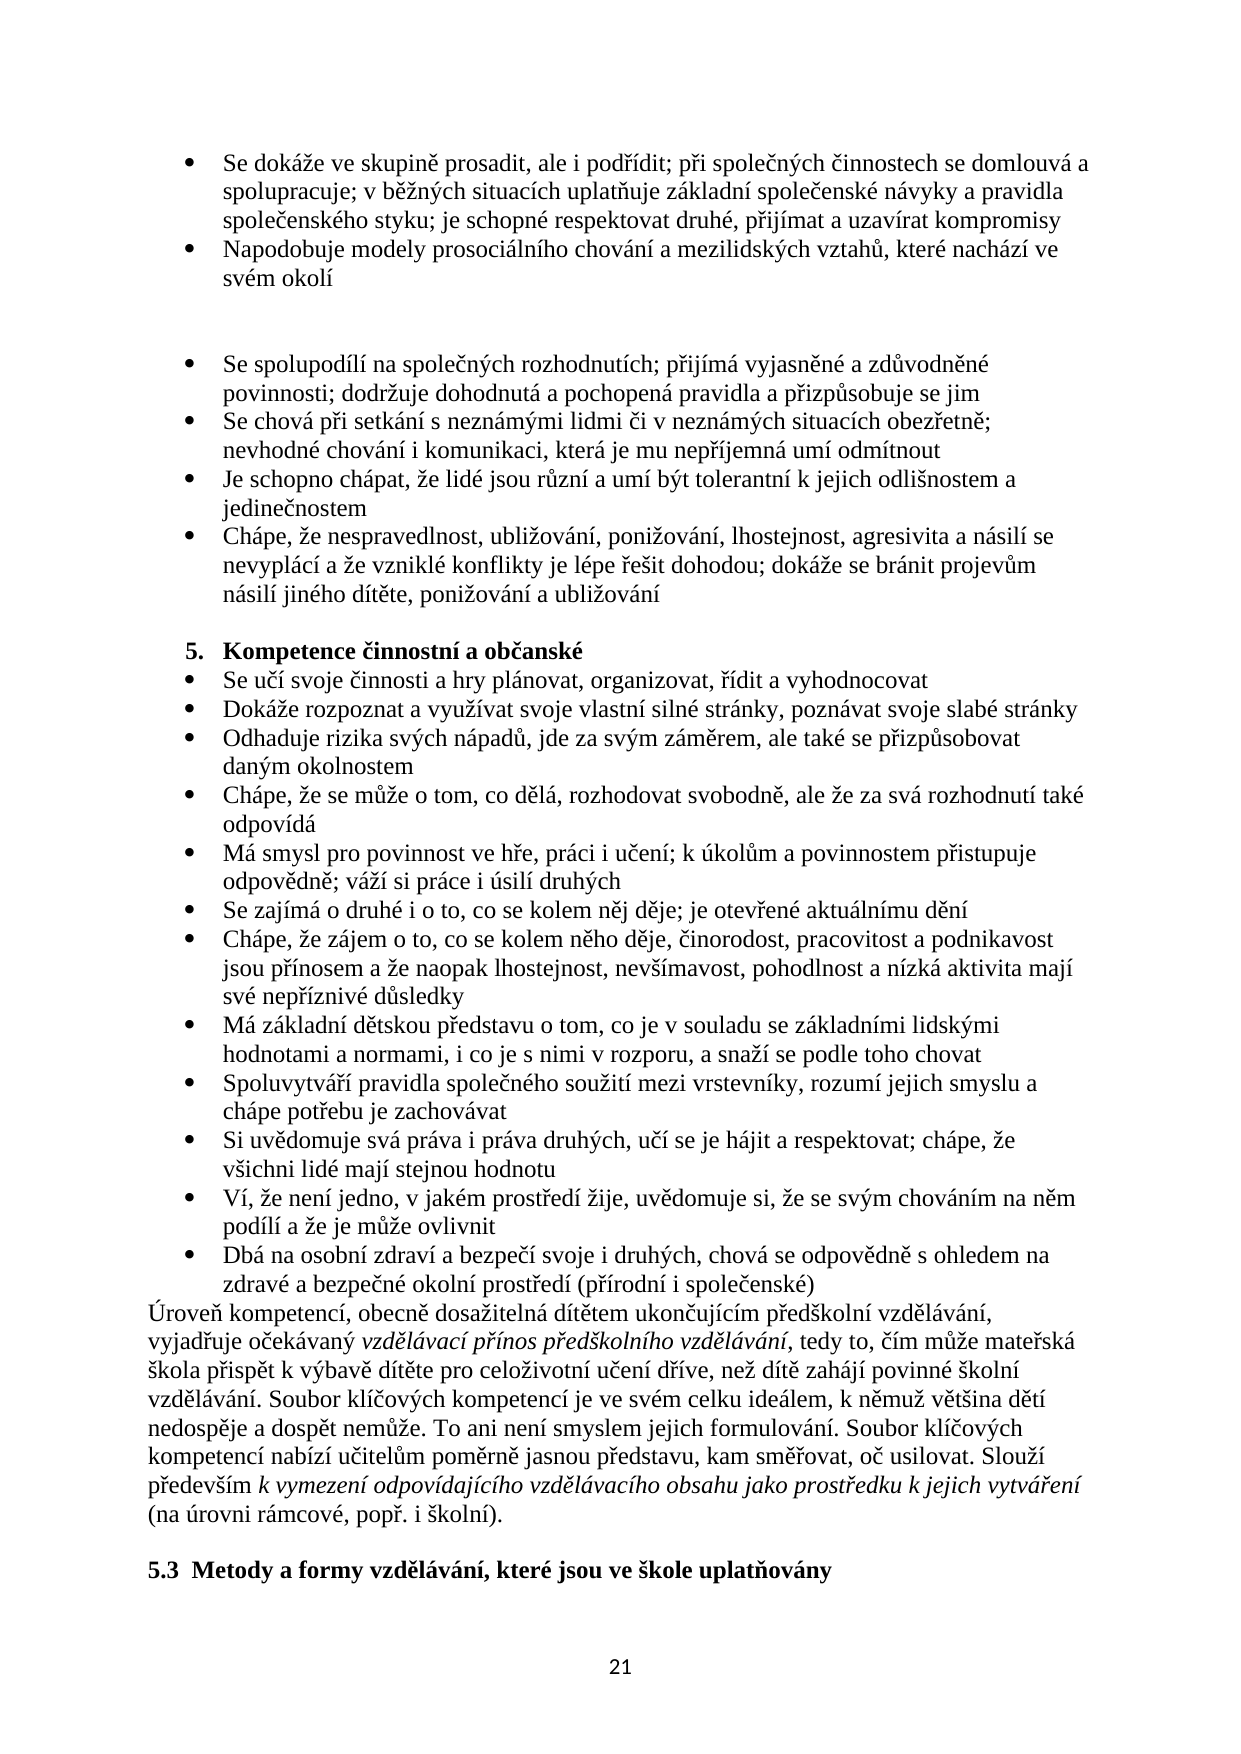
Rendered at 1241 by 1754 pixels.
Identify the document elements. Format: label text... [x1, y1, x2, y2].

list Se dokáže ve skupině prosadit, ale i podřídit; při společných činnostech se domlouvá a spolupracuje; v běžných situacích uplatňuje základní společenské návyky a pravidla společenského styku; je schopné respektovat druhé, přijímat a uzavírat kompromisy [185, 148, 1092, 234]
list Kompetence činnostní a občanské [185, 636, 1092, 665]
list Spoluvytváří pravidla společného soužití mezi vrstevníky, rozumí jejich smyslu a chápe potřebu je zachovávat [185, 1068, 1092, 1125]
list Napodobuje modely prosociálního chování a mezilidských vztahů, které nachází ve svém okolí [185, 234, 1092, 291]
list Odhaduje rizika svých nápadů, jde za svým záměrem, ale také se přizpůsobovat daným okolnostem [185, 723, 1092, 780]
text 5.3 Metody a formy vzdělávání, které jsou ve škole uplatňovány [148, 1553, 1092, 1584]
list Dokáže rozpoznat a využívat svoje vlastní silné stránky, poznávat svoje slabé stránky [185, 694, 1092, 723]
list Chápe, že zájem o to, co se kolem něho děje, činorodost, pracovitost a podnikavost jsou přínosem a že naopak lhostejnost, nevšímavost, pohodlnost a nízká aktivita mají své nepříznivé důsledky [185, 924, 1092, 1010]
list Má smysl pro povinnost ve hře, práci i učení; k úkolům a povinnostem přistupuje odpovědně; váží si práce i úsilí druhých [185, 838, 1092, 895]
list Chápe, že nespravedlnost, ubližování, ponižování, lhostejnost, agresivita a násilí se nevyplácí a že vzniklé konflikty je lépe řešit dohodou; dokáže se bránit projevům násilí jiného dítěte, ponižování a ubližování [185, 521, 1092, 608]
list Se chová při setkání s neznámými lidmi či v neznámých situacích obezřetně; nevhodné chování i komunikaci, která je mu nepříjemná umí odmítnout [185, 406, 1092, 464]
list Dbá na osobní zdraví a bezpečí svoje i druhých, chová se odpovědně s ohledem na zdravé a bezpečné okolní prostředí (přírodní i společenské) [185, 1240, 1092, 1298]
list Si uvědomuje svá práva i práva druhých, učí se je hájit a respektovat; chápe, že všichni lidé mají stejnou hodnotu [185, 1125, 1092, 1183]
list Se spolupodílí na společných rozhodnutích; přijímá vyjasněné a zdůvodněné povinnosti; dodržuje dohodnutá a pochopená pravidla a přizpůsobuje se jim [185, 349, 1092, 406]
text Úroveň kompetencí, obecně dosažitelná dítětem ukončujícím předškolní vzdělávání, vyjadřuje očekávaný vzdělávací přínos předškolního vzdělávání, tedy to, čím může mateřská škola přispět k výbavě dítěte pro celoživotní učení dříve, než dítě zahájí povinné školní vzdělávání. Soubor klíčových kompetencí je ve svém celku ideálem, k němuž většina dětí nedospěje a dospět nemůže. To ani není smyslem jejich formulování. Soubor klíčových kompetencí nabízí učitelům poměrně jasnou představu, kam směřovat, oč usilovat. Slouží především k vymezení odpovídajícího vzdělávacího obsahu jako prostředku k jejich vytváření (na úrovni rámcové, popř. i školní). [148, 1298, 1092, 1528]
list Má základní dětskou představu o tom, co je v souladu se základními lidskými hodnotami a normami, i co je s nimi v rozporu, a snaží se podle toho chovat [185, 1010, 1092, 1068]
list Se zajímá o druhé i o to, co se kolem něj děje; je otevřené aktuálnímu dění [185, 895, 1092, 924]
list Je schopno chápat, že lidé jsou různí a umí být tolerantní k jejich odlišnostem a jedinečnostem [185, 464, 1092, 521]
list Chápe, že se může o tom, co dělá, rozhodovat svobodně, ale že za svá rozhodnutí také odpovídá [185, 780, 1092, 838]
list Ví, že není jedno, v jakém prostředí žije, uvědomuje si, že se svým chováním na něm podílí a že je může ovlivnit [185, 1183, 1092, 1240]
list Se učí svoje činnosti a hry plánovat, organizovat, řídit a vyhodnocovat [185, 665, 1092, 694]
